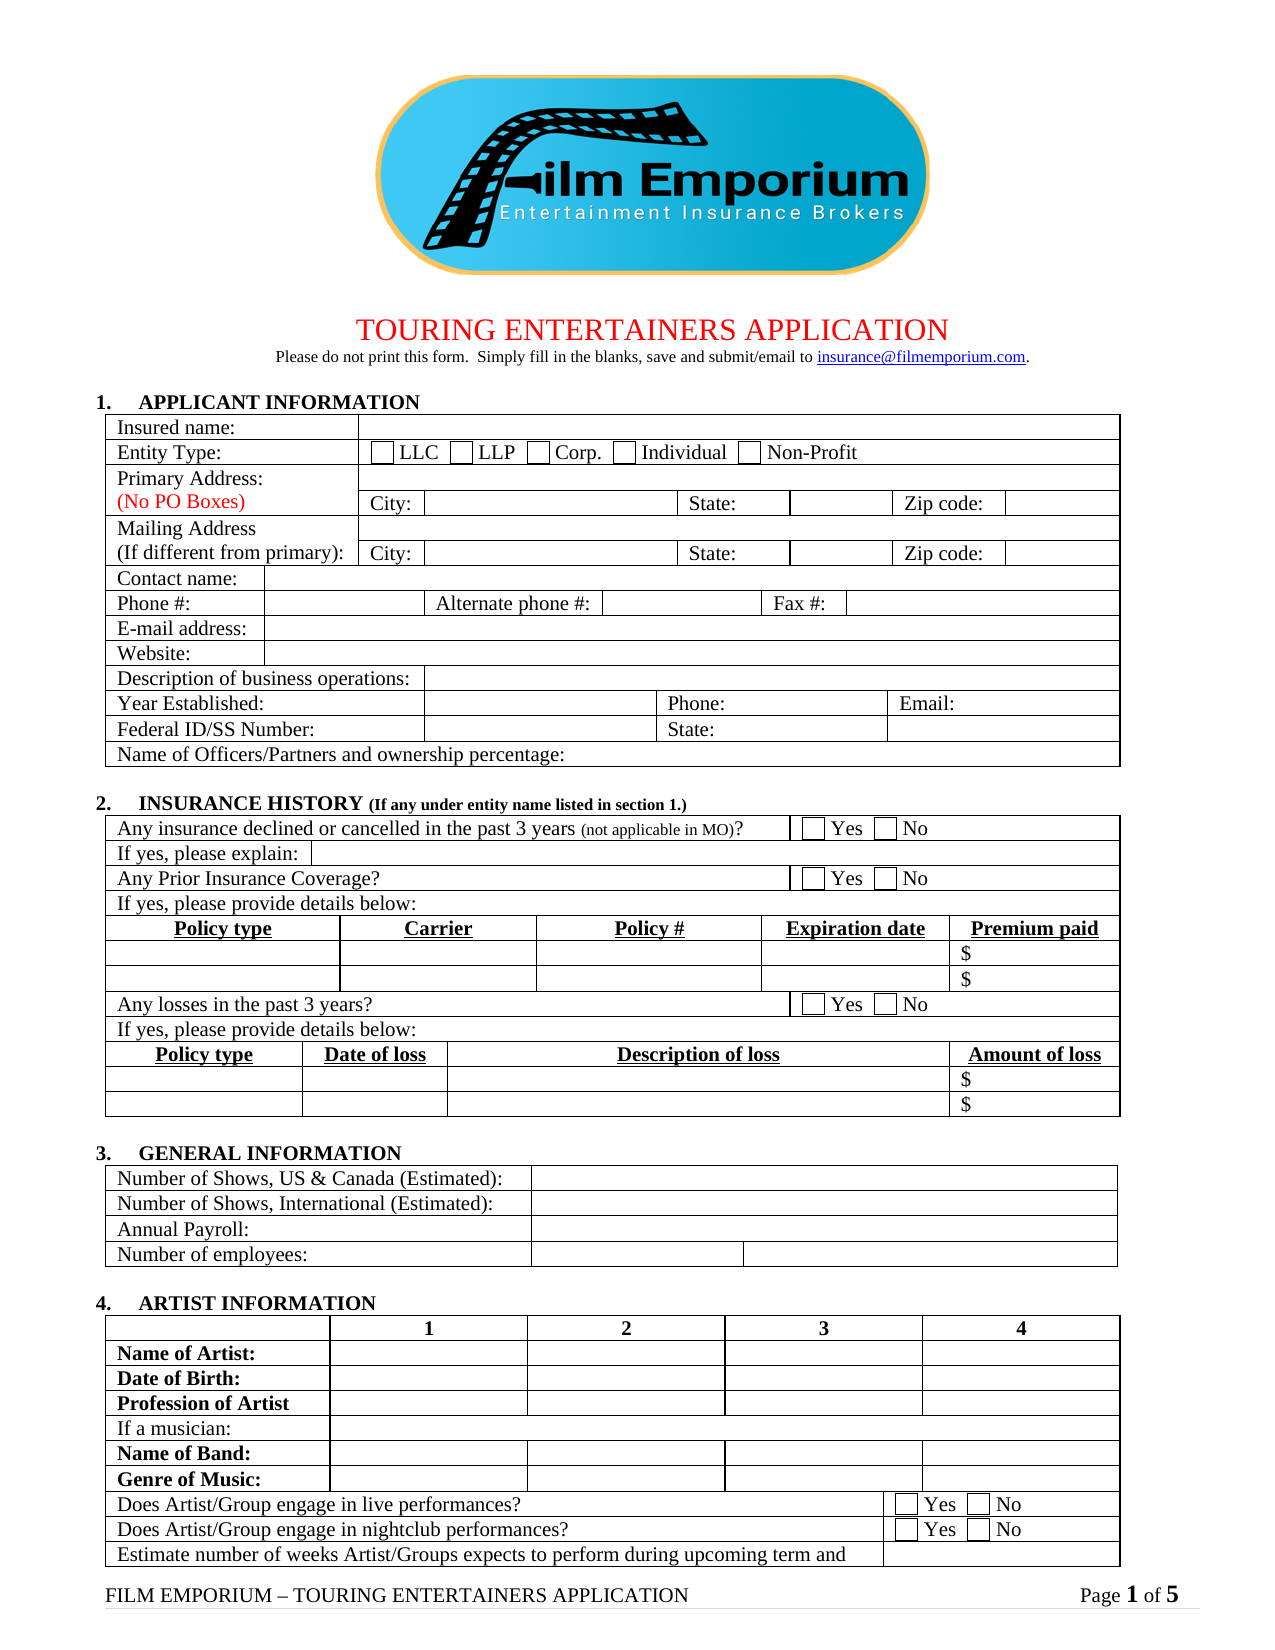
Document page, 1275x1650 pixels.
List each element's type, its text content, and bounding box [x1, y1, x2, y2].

table_cell E-mail address: [106, 616, 264, 640]
table_cell [923, 1341, 1119, 1365]
table_cell If yes, please provide details below: [106, 891, 1119, 915]
table_cell If yes, please provide details below: [106, 1017, 1119, 1041]
table_cell Number of employees: [106, 1242, 531, 1266]
table_cell Premium paid [950, 916, 1119, 940]
table_cell Yes No [791, 866, 1119, 890]
table_cell [1006, 541, 1119, 565]
table_cell If a musician: [106, 1416, 329, 1440]
table_cell Annual Payroll: [106, 1216, 531, 1241]
table_cell [744, 1242, 1117, 1266]
table_cell [537, 966, 761, 991]
table_cell State: [678, 491, 789, 514]
table_cell Number of Shows, International (Estimated): [106, 1191, 531, 1215]
list INSURANCE HISTORY (If any under entity name listed in section 1.) [96, 791, 1200, 815]
table_cell Website: [106, 641, 264, 665]
table_cell [726, 1341, 922, 1365]
table_cell [359, 516, 1119, 540]
table_cell Does Artist/Group engage in live performances? [106, 1492, 883, 1516]
table_header 2 [528, 1316, 724, 1340]
table_cell [847, 591, 1119, 615]
table_cell [265, 641, 1119, 665]
table_cell [425, 691, 656, 715]
table_cell Name of Officers/Partners and ownership percentage: [106, 742, 1119, 766]
table_cell [106, 1092, 302, 1116]
table_cell [425, 491, 677, 514]
table_header Any insurance declined or cancelled in the past 3 years (not applicable in MO)? [106, 816, 789, 840]
table_cell State: [678, 541, 789, 565]
table_cell [537, 941, 761, 965]
table_cell Zip code: [893, 541, 1005, 565]
table_header Number of Shows, US & Canada (Estimated): [106, 1166, 531, 1190]
table_cell [923, 1366, 1119, 1390]
table_cell Contact name: [106, 566, 264, 590]
table_header Yes No [791, 816, 1119, 840]
table_cell [341, 966, 536, 991]
table_cell [532, 1191, 1117, 1215]
table_cell [331, 1416, 1119, 1440]
table_cell Federal ID/SS Number: [106, 716, 424, 741]
table_cell Policy # [537, 916, 761, 940]
list ARTIST INFORMATION [96, 1291, 1200, 1315]
table_cell Expiration date [762, 916, 949, 940]
table_cell [603, 591, 761, 615]
table_cell Email: [888, 691, 1119, 715]
table_cell $ [950, 941, 1119, 965]
table_cell Policy type [106, 916, 339, 940]
table_cell Carrier [341, 916, 536, 940]
table_cell Name of Band: [106, 1441, 329, 1465]
table_cell Description of business operations: [106, 666, 424, 690]
table_cell [106, 1067, 302, 1091]
table_cell [331, 1441, 527, 1465]
table_cell Entity Type: [106, 440, 358, 464]
table_cell [923, 1466, 1119, 1491]
table_cell [528, 1391, 724, 1415]
table_cell Genre of Music: [106, 1466, 329, 1491]
table_cell Phone: [657, 691, 887, 715]
table_cell Any losses in the past 3 years? [106, 992, 789, 1016]
table_cell [341, 941, 536, 965]
table_cell State: [657, 716, 887, 741]
table_cell Year Established: [106, 691, 424, 715]
list GENERAL INFORMATION [96, 1141, 1200, 1165]
table_cell [265, 616, 1119, 640]
table_header [532, 1166, 1117, 1190]
table_cell [532, 1216, 1117, 1241]
picture [375, 75, 930, 275]
table_cell City: [359, 541, 424, 565]
table_cell [791, 541, 892, 565]
table_cell If yes, please explain: [106, 841, 311, 865]
table_cell [359, 465, 1119, 489]
table_cell [528, 1366, 724, 1390]
table_cell [106, 966, 339, 991]
table_cell Profession of Artist [106, 1391, 329, 1415]
table_cell [265, 591, 424, 615]
text Please do not print this form. Simply fill in the blanks, save and submit/email to insurance@filmemporium.com. [105, 347, 1200, 366]
table_cell Does Artist/Group engage in nightclub performances? [106, 1517, 883, 1541]
table_cell [331, 1366, 527, 1390]
table_cell [448, 1067, 949, 1091]
table_cell Mailing Address (If different from primary): [106, 516, 358, 565]
table_header Insured name: [106, 415, 358, 439]
table_cell [528, 1341, 724, 1365]
table_cell [726, 1366, 922, 1390]
table_cell [726, 1466, 922, 1491]
table_cell [331, 1341, 527, 1365]
table_cell [762, 941, 949, 965]
table_cell [726, 1441, 922, 1465]
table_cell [106, 1542, 883, 1566]
table_header 4 [923, 1316, 1119, 1340]
table_cell $ [950, 966, 1119, 991]
table_cell Yes No [884, 1517, 1119, 1541]
table_cell Phone #: [106, 591, 264, 615]
table_cell Fax #: [762, 591, 846, 615]
table_cell [425, 716, 656, 741]
table_cell Any Prior Insurance Coverage? [106, 866, 789, 890]
table_cell $ [950, 1067, 1119, 1091]
table_cell [726, 1391, 922, 1415]
table_cell [106, 941, 339, 965]
table_header [359, 415, 1119, 439]
text TOURING ENTERTAINERS APPLICATION [105, 311, 1200, 347]
table_cell [303, 1092, 447, 1116]
table_cell Date of loss [303, 1042, 447, 1066]
table_cell Alternate phone #: [425, 591, 602, 615]
table_cell Primary Address: (No PO Boxes) [106, 465, 358, 514]
table_cell Zip code: [893, 491, 1005, 514]
table_cell Date of Birth: [106, 1366, 329, 1390]
list APPLICANT INFORMATION [96, 390, 1200, 414]
table_cell [923, 1391, 1119, 1415]
table_cell [425, 541, 677, 565]
table_cell [762, 966, 949, 991]
table_header [106, 1316, 329, 1340]
table_cell [312, 841, 1119, 865]
table_cell [923, 1441, 1119, 1465]
table_cell [532, 1242, 743, 1266]
table_header 3 [726, 1316, 922, 1340]
table_cell [791, 491, 892, 514]
table_cell Amount of loss [950, 1042, 1119, 1066]
table_cell [1006, 491, 1119, 514]
table_cell Description of loss [448, 1042, 949, 1066]
table_cell LLC LLP Corp. Individual Non-Profit [359, 440, 1119, 464]
table_cell [528, 1441, 724, 1465]
table_cell [331, 1391, 527, 1415]
table_cell [303, 1067, 447, 1091]
table_cell Policy type [106, 1042, 302, 1066]
table_cell [528, 1466, 724, 1491]
table_cell $ [950, 1092, 1119, 1116]
table_cell [884, 1542, 1119, 1566]
table_cell City: [359, 491, 424, 514]
table_cell [265, 566, 1119, 590]
table_cell [888, 716, 1119, 741]
table_cell Yes No [791, 992, 1119, 1016]
table_cell Yes No [884, 1492, 1119, 1516]
table_cell [425, 666, 1119, 690]
table_cell Name of Artist: [106, 1341, 329, 1365]
table_cell [448, 1092, 949, 1116]
table_header 1 [331, 1316, 527, 1340]
table_cell [331, 1466, 527, 1491]
